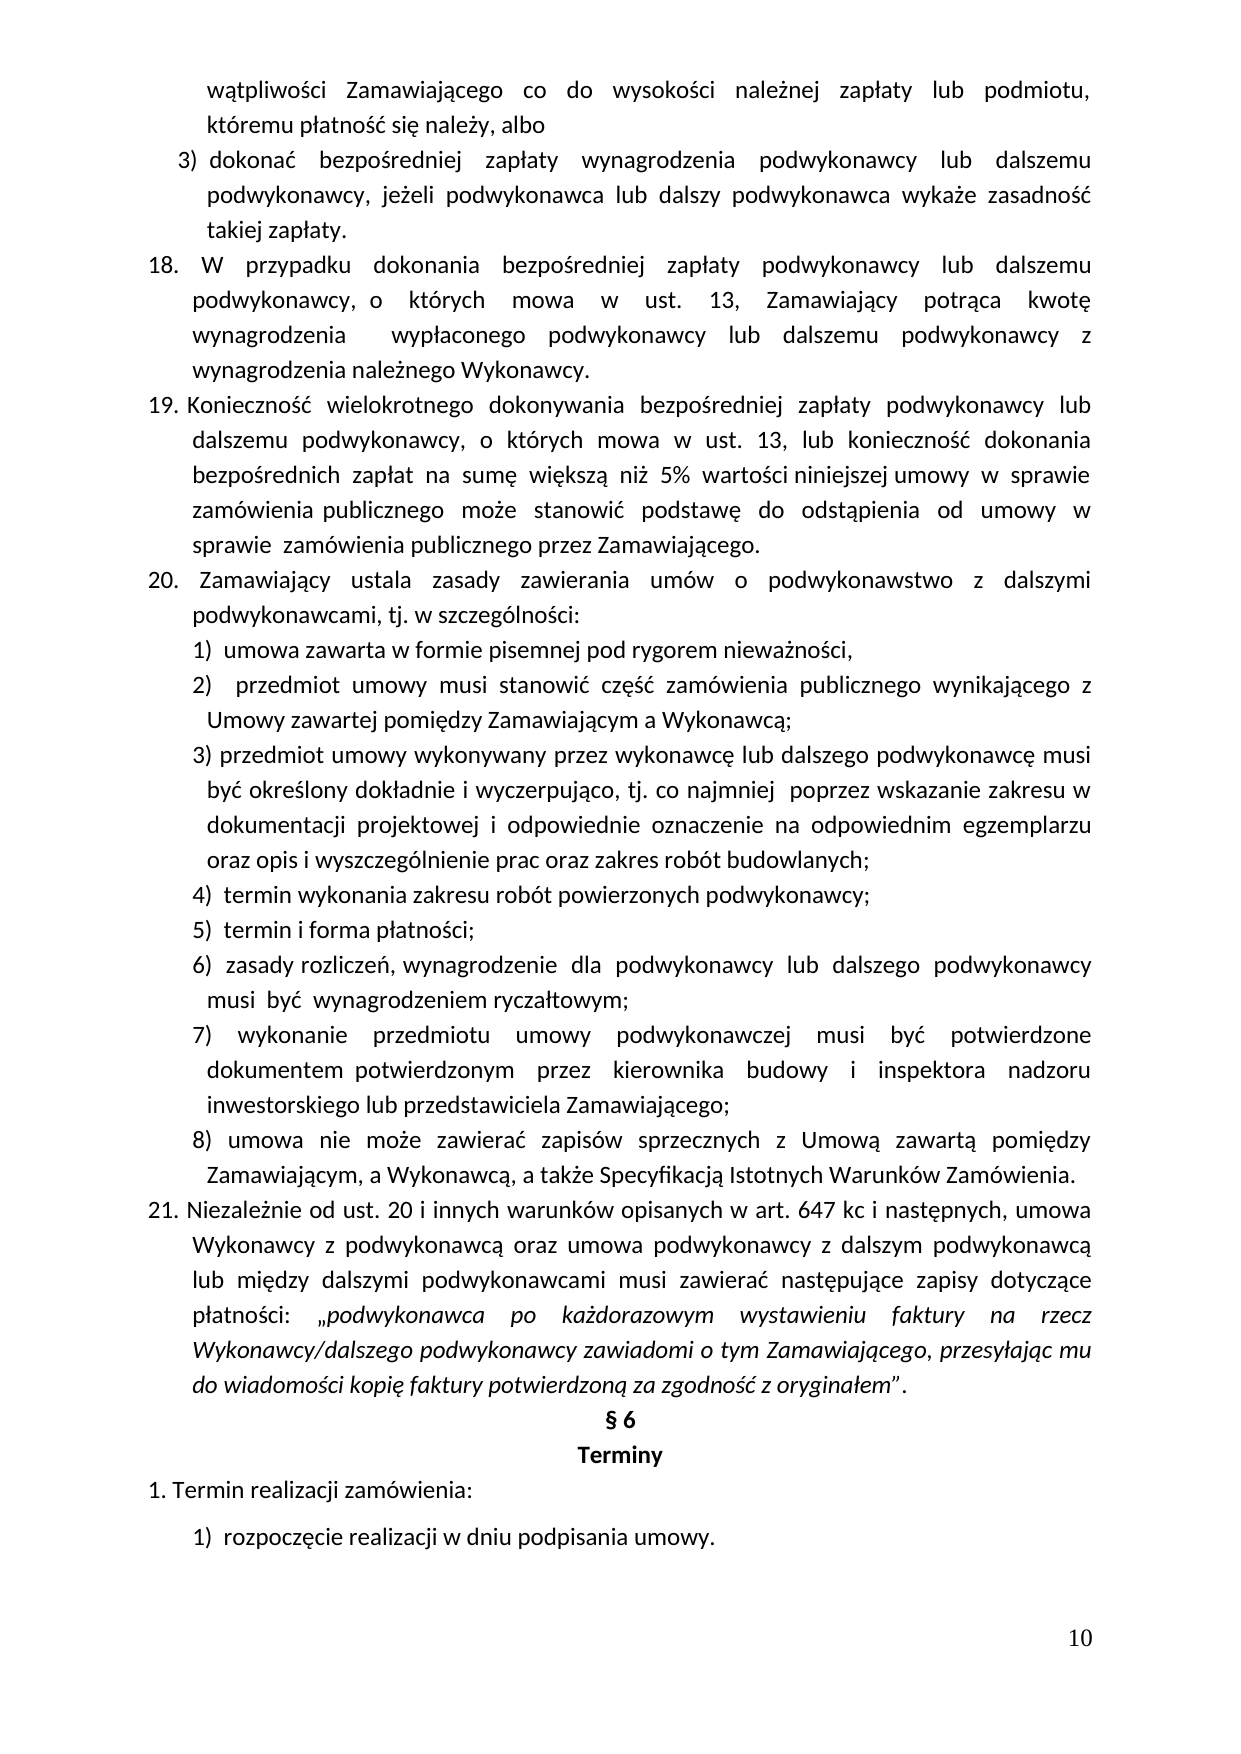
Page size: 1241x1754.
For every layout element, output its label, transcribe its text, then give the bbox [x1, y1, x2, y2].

text 20. Zamawiający ustala zasady zawierania umów o podwykonawstwo z dalszymi podwykonawcami, tj. w szczególności: [148, 564, 1093, 629]
text 3) dokonać bezpośredniej zapłaty wynagrodzenia podwykonawcy lub dalszemu podwykonawcy, jeżeli podwykonawca lub dalszy podwykonawca wykaże zasadność takiej zapłaty. [177, 144, 1093, 244]
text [177, 74, 1093, 139]
text Terminy [148, 1439, 1093, 1469]
text 7) wykonanie przedmiotu umowy podwykonawczej musi być potwierdzone dokumentem potwierdzonym przez kierownika budowy i inspektora nadzoru inwestorskiego lub przedstawiciela Zamawiającego; [192, 1019, 1093, 1119]
text 18. W przypadku dokonania bezpośredniej zapłaty podwykonawcy lub dalszemu podwykonawcy, o których mowa w ust. 13, Zamawiający potrąca kwotę wynagrodzenia wypłaconego podwykonawcy lub dalszemu podwykonawcy z wynagrodzenia należnego Wykonawcy. [148, 249, 1093, 384]
text 4) termin wykonania zakresu robót powierzonych podwykonawcy; [192, 879, 1093, 909]
text 1) rozpoczęcie realizacji w dniu podpisania umowy. [148, 1521, 1093, 1552]
text 8) umowa nie może zawierać zapisów sprzecznych z Umową zawartą pomiędzy Zamawiającym, a Wykonawcą, a także Specyfikacją Istotnych Warunków Zamówienia. [192, 1124, 1093, 1189]
text 2) przedmiot umowy musi stanowić część zamówienia publicznego wynikającego z Umowy zawartej pomiędzy Zamawiającym a Wykonawcą; [192, 669, 1093, 734]
text 21. Niezależnie od ust. 20 i innych warunków opisanych w art. 647 kc i następnych, umowa Wykonawcy z podwykonawcą oraz umowa podwykonawcy z dalszym podwykonawcą lub między dalszymi podwykonawcami musi zawierać następujące zapisy dotyczące płatności: „podwykonawca po każdorazowym wystawieniu faktury na rzecz Wykonawcy/dalszego podwykonawcy zawiadomi o tym Zamawiającego, przesyłając mu do wiadomości kopię faktury potwierdzoną za zgodność z oryginałem”. [148, 1194, 1093, 1399]
text 1. Termin realizacji zamówienia: [148, 1474, 1093, 1504]
text 3) przedmiot umowy wykonywany przez wykonawcę lub dalszego podwykonawcę musi być określony dokładnie i wyczerpująco, tj. co najmniej poprzez wskazanie zakresu w dokumentacji projektowej i odpowiednie oznaczenie na odpowiednim egzemplarzu oraz opis i wyszczególnienie prac oraz zakres robót budowlanych; [192, 739, 1093, 874]
text 1) umowa zawarta w formie pisemnej pod rygorem nieważności, [192, 634, 1093, 664]
text 19. Konieczność wielokrotnego dokonywania bezpośredniej zapłaty podwykonawcy lub dalszemu podwykonawcy, o których mowa w ust. 13, lub konieczność dokonania bezpośrednich zapłat na sumę większą niż 5% wartości niniejszej umowy w sprawie zamówienia publicznego może stanowić podstawę do odstąpienia od umowy w sprawie zamówienia publicznego przez Zamawiającego. [148, 389, 1093, 559]
text § 6 [148, 1404, 1093, 1434]
text 5) termin i forma płatności; [192, 914, 1093, 944]
text 6) zasady rozliczeń, wynagrodzenie dla podwykonawcy lub dalszego podwykonawcy musi być wynagrodzeniem ryczałtowym; [192, 949, 1093, 1014]
